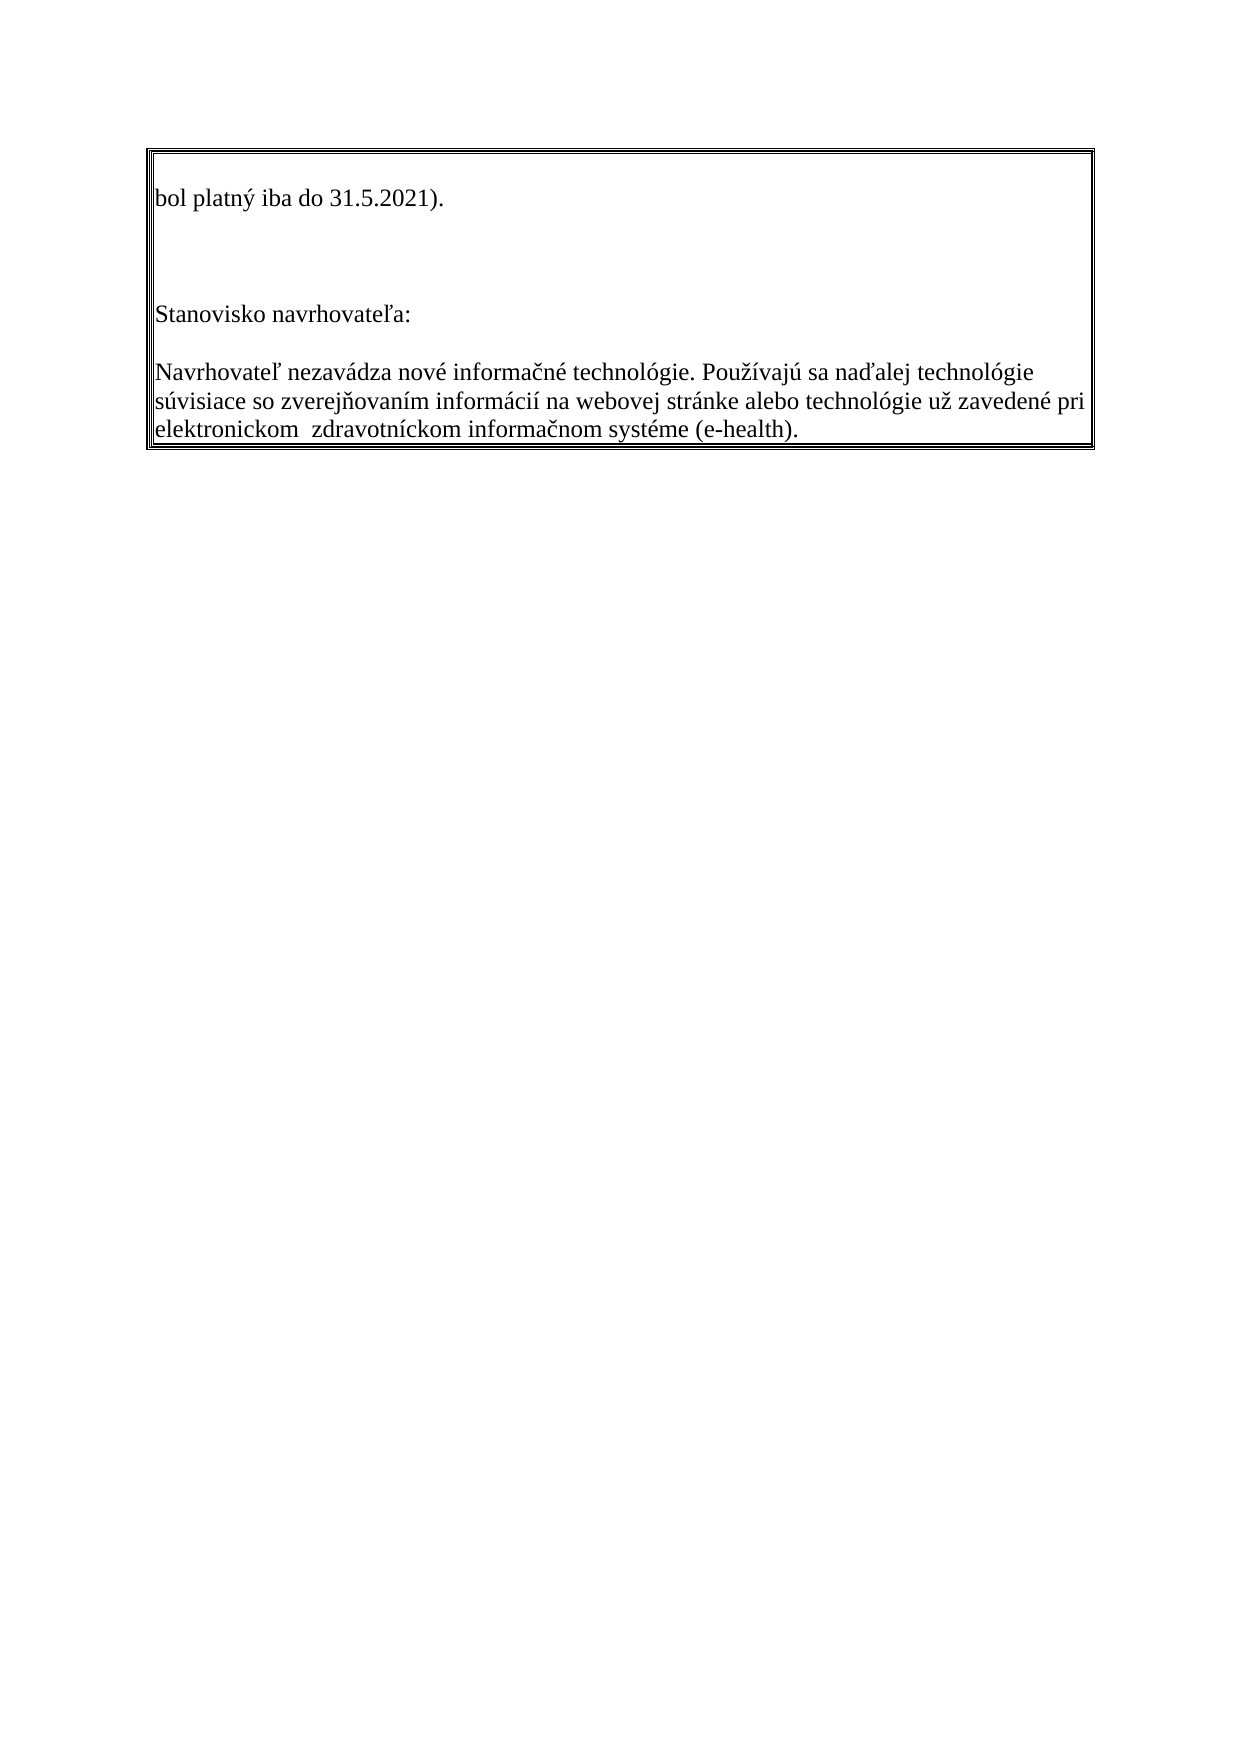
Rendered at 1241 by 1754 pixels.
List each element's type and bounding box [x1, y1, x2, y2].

table_cell [154, 154, 1091, 443]
